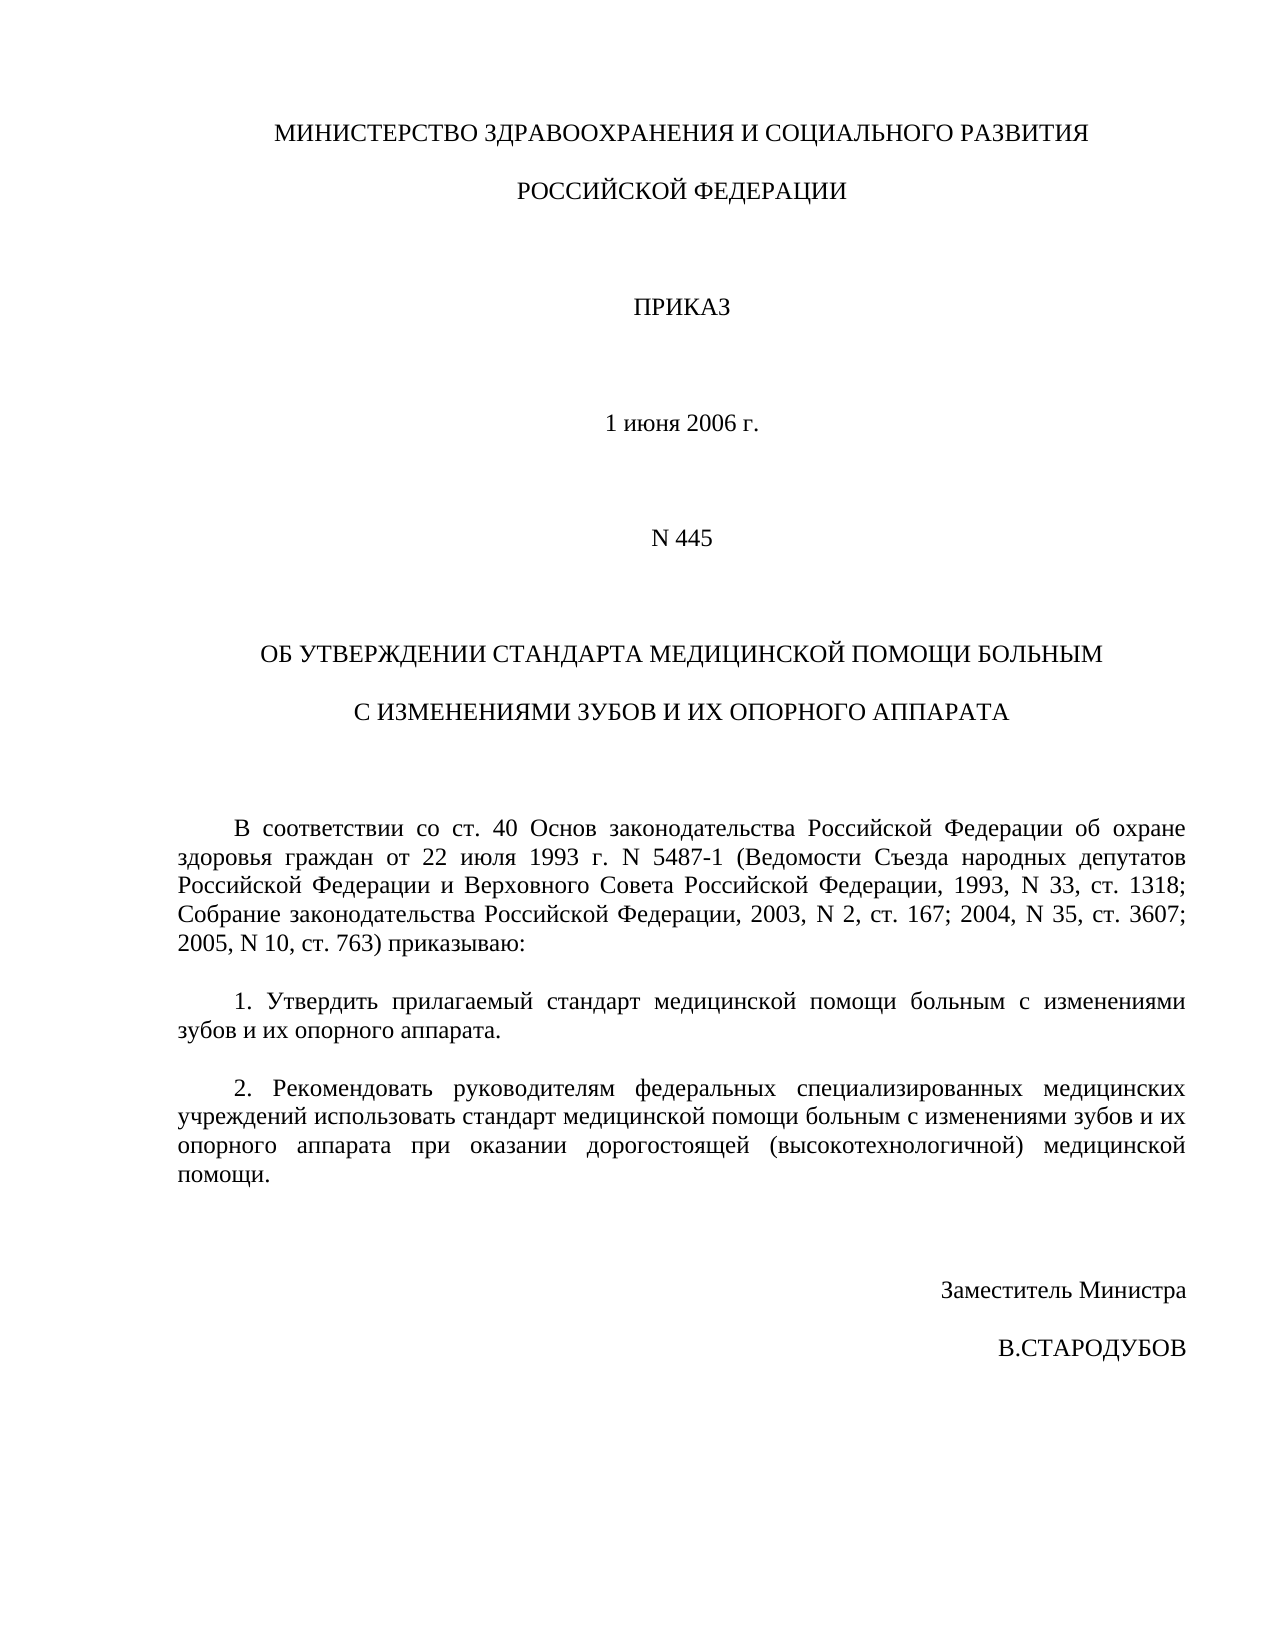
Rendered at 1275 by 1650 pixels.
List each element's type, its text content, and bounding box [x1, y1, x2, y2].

text N 445 [177, 523, 1186, 552]
text РОССИЙСКОЙ ФЕДЕРАЦИИ [177, 176, 1186, 205]
text В.СТАРОДУБОВ [177, 1333, 1186, 1361]
text С ИЗМЕНЕНИЯМИ ЗУБОВ И ИХ ОПОРНОГО АППАРАТА [177, 697, 1186, 726]
text 1 июня 2006 г. [177, 408, 1186, 436]
text В соответствии со ст. 40 Основ законодательства Российской Федерации об охране здоровья граждан от 22 июля 1993 г. N 5487-1 (Ведомости Съезда народных депутатов Российской Федерации и Верховного Совета Российской Федерации, 1993, N 33, ст. 1318; Собрание законодательства Российской Федерации, 2003, N 2, ст. 167; 2004, N 35, ст. 3607; 2005, N 10, ст. 763) приказываю: [177, 813, 1186, 957]
text ПРИКАЗ [177, 292, 1186, 321]
text МИНИСТЕРСТВО ЗДРАВООХРАНЕНИЯ И СОЦИАЛЬНОГО РАЗВИТИЯ [177, 118, 1186, 147]
text Заместитель Министра [177, 1275, 1186, 1303]
text 2. Рекомендовать руководителям федеральных специализированных медицинских учреждений использовать стандарт медицинской помощи больным с изменениями зубов и их опорного аппарата при оказании дорогостоящей (высокотехнологичной) медицинской помощи. [177, 1073, 1186, 1188]
text 1. Утвердить прилагаемый стандарт медицинской помощи больным с изменениями зубов и их опорного аппарата. [177, 986, 1186, 1043]
text ОБ УТВЕРЖДЕНИИ СТАНДАРТА МЕДИЦИНСКОЙ ПОМОЩИ БОЛЬНЫМ [177, 639, 1186, 668]
